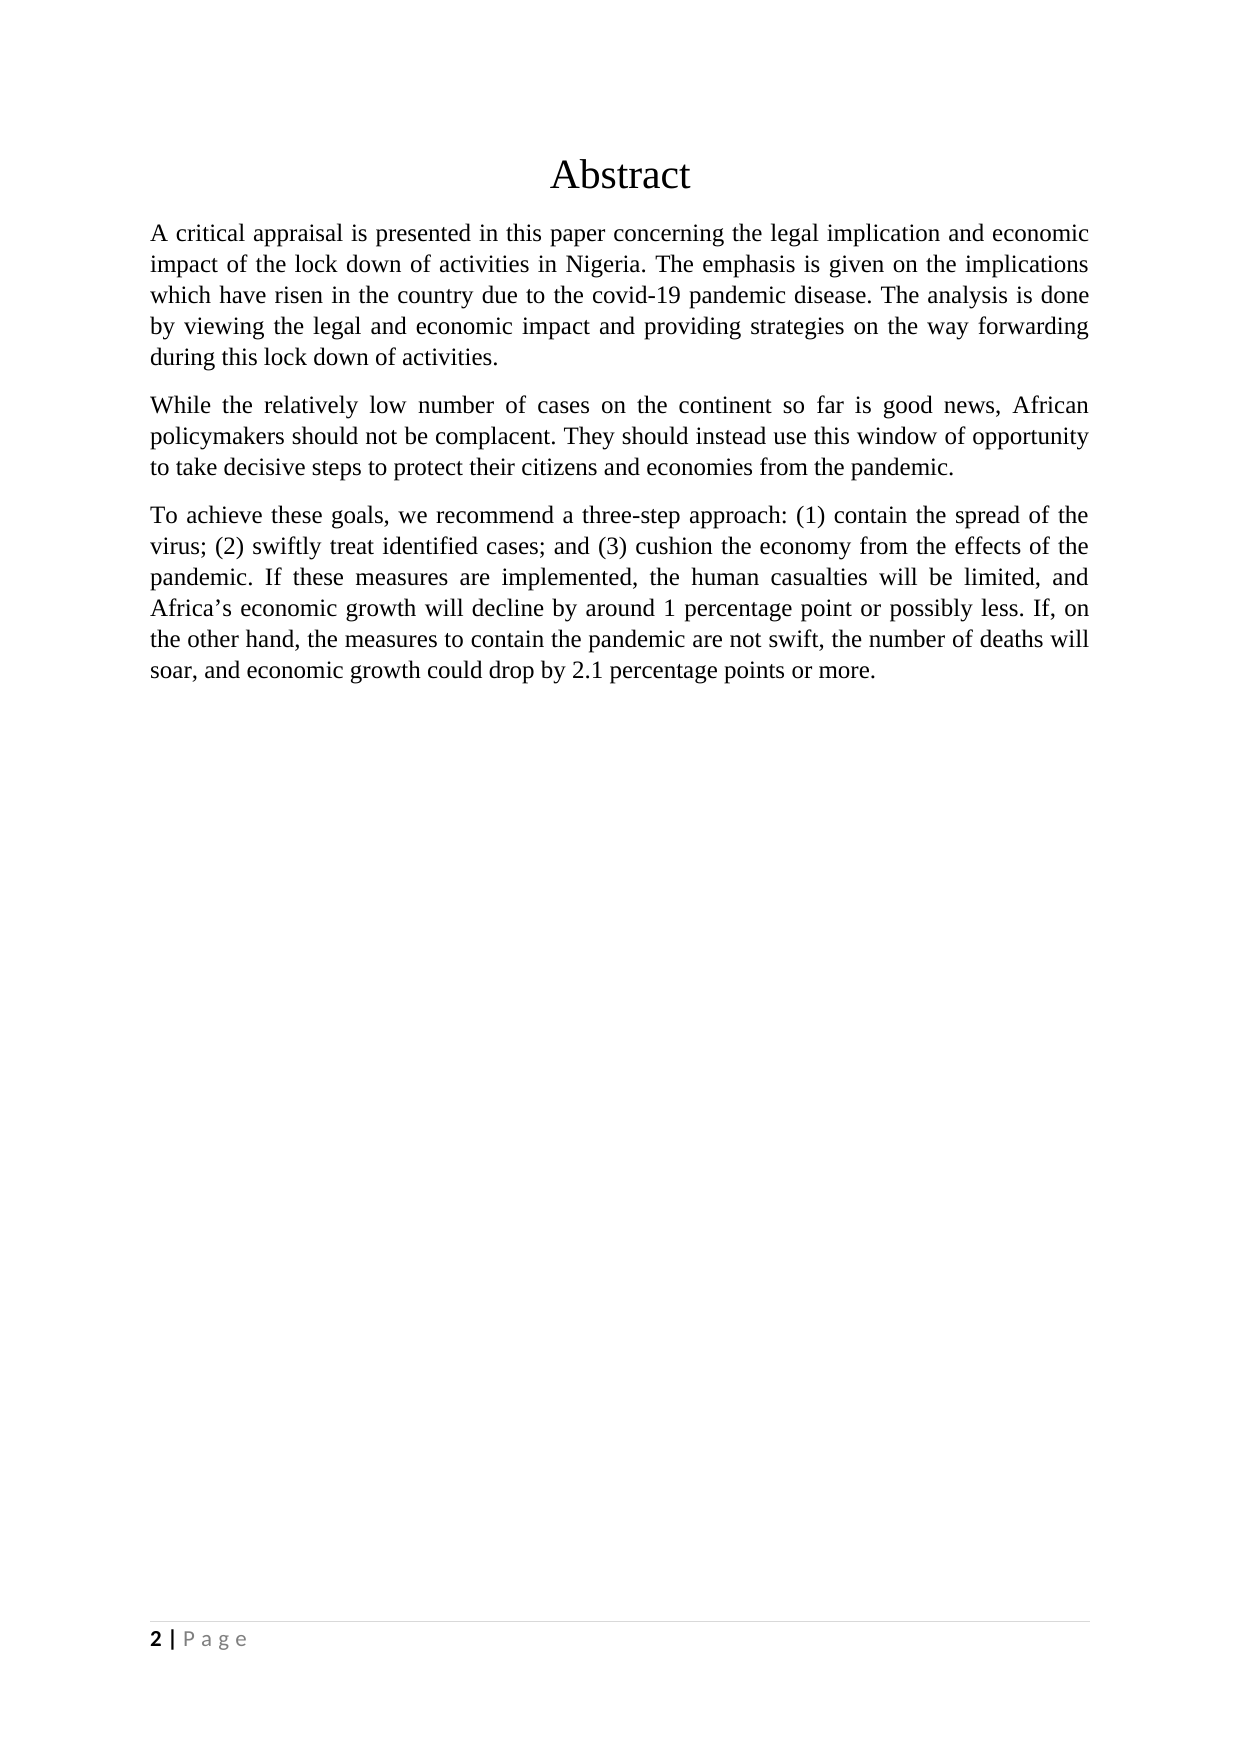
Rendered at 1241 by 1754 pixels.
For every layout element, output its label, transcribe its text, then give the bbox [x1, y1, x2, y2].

text To achieve these goals, we recommend a three-step approach: (1) contain the spread of the virus; (2) swiftly treat identified cases; and (3) cushion the economy from the effects of the pandemic. If these measures are implemented, the human casualties will be limited, and Africa’s economic growth will decline by around 1 percentage point or possibly less. If, on the other hand, the measures to contain the pandemic are not swift, the number of deaths will soar, and economic growth could drop by 2.1 percentage points or more. [150, 500, 1090, 684]
text While the relatively low number of cases on the continent so far is good news, African policymakers should not be complacent. They should instead use this window of opportunity to take decisive steps to protect their citizens and economies from the pandemic. [150, 390, 1090, 481]
text A critical appraisal is presented in this paper concerning the legal implication and economic impact of the lock down of activities in Nigeria. The emphasis is given on the implications which have risen in the country due to the covid-19 pandemic disease. The analysis is done by viewing the legal and economic impact and providing strategies on the way forwarding during this lock down of activities. [150, 218, 1090, 371]
text Abstract [150, 150, 1090, 198]
